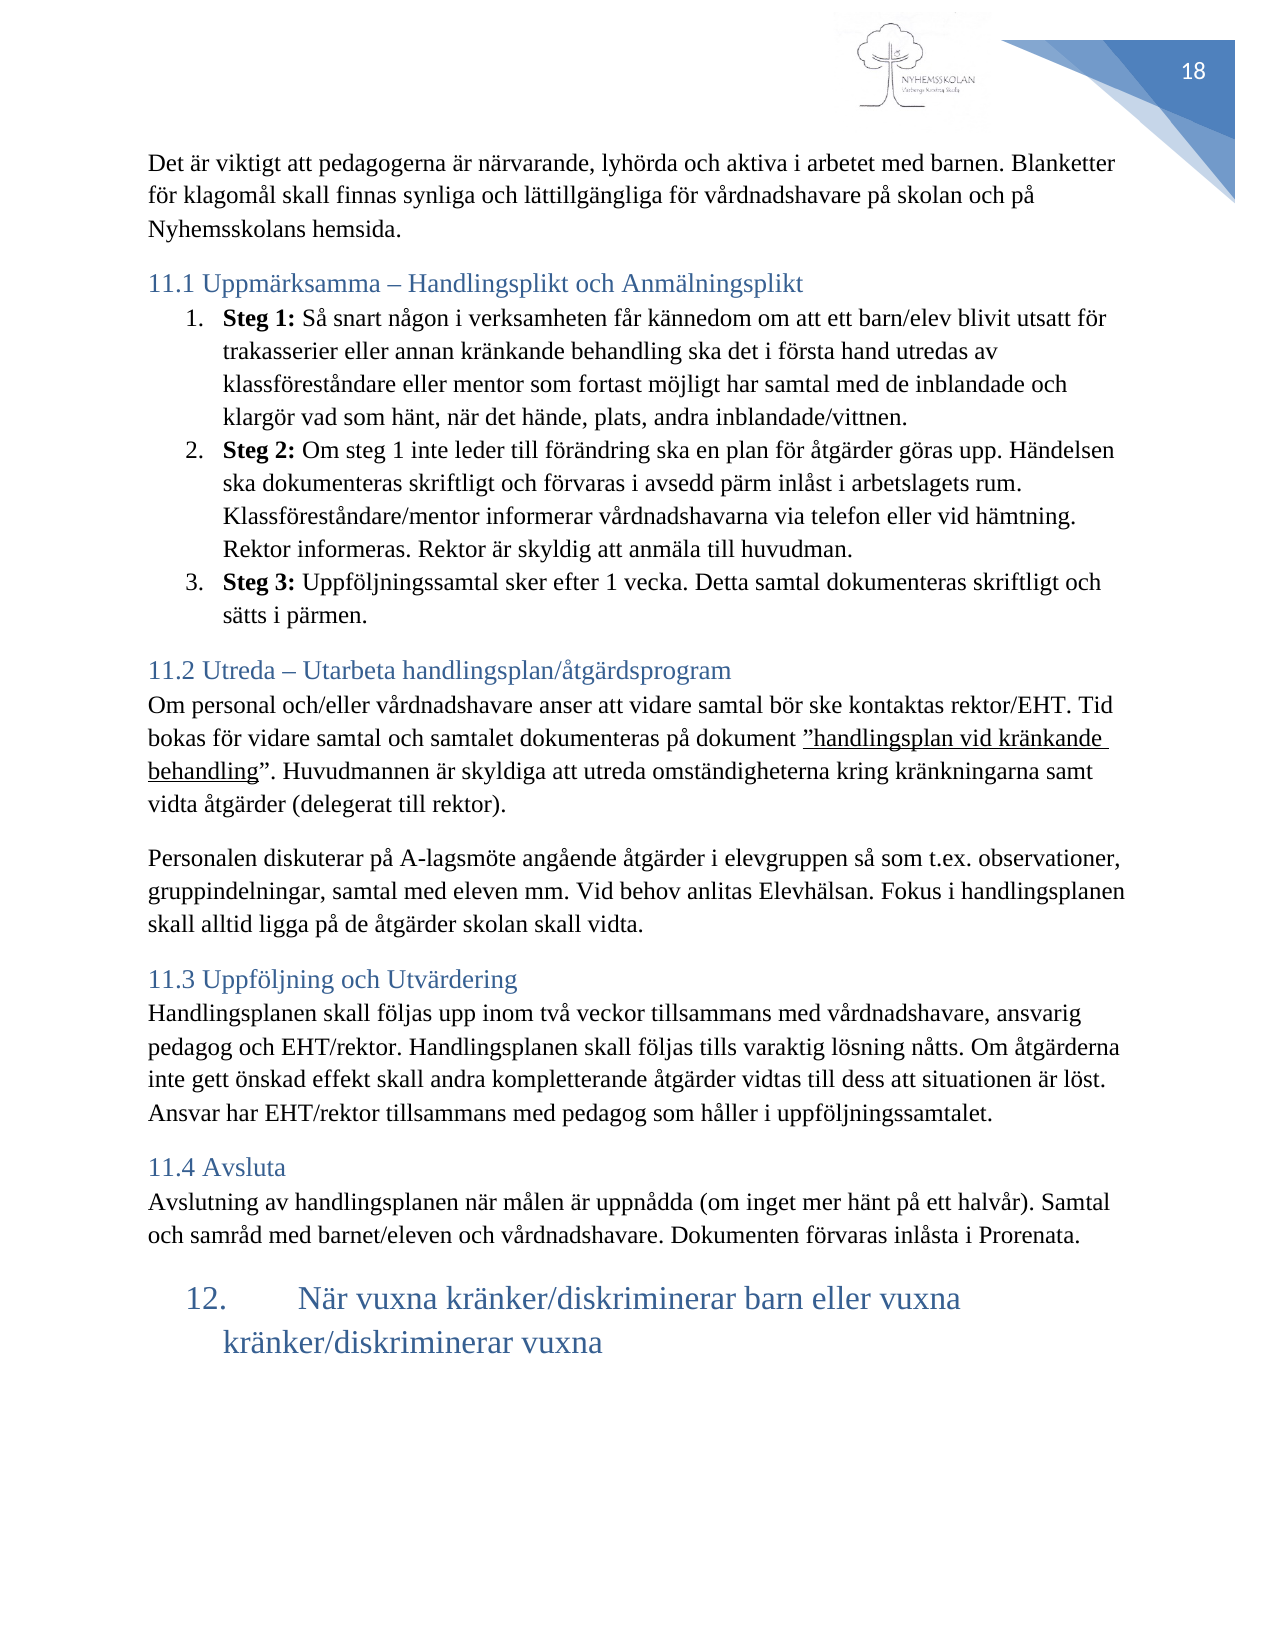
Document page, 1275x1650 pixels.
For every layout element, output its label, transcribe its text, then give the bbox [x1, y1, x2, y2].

text Personalen diskuterar på A-lagsmöte angående åtgärder i elevgruppen så som t.ex. observationer, gruppindelningar, samtal med eleven mm. Vid behov anlitas Elevhälsan. Fokus i handlingsplanen skall alltid ligga på de åtgärder skolan skall vidta. [148, 843, 1127, 938]
list Steg 1: Så snart någon i verksamheten får kännedom om att ett barn/elev blivit utsatt för trakasserier eller annan kränkande behandling ska det i första hand utredas av klassföreståndare eller mentor som fortast möjligt har samtal med de inblandade och klargör vad som hänt, när det hände, plats, andra inblandade/vittnen. [185, 303, 1127, 431]
subtitle 11.2 Utreda – Utarbeta handlingsplan/åtgärdsprogram [148, 654, 1127, 685]
subtitle 11.1 Uppmärksamma – Handlingsplikt och Anmälningsplikt [148, 267, 1127, 299]
subtitle 11.4 Avsluta [148, 1151, 1127, 1183]
list Steg 3: Uppföljningssamtal sker efter 1 vecka. Detta samtal dokumenteras skriftligt och sätts i pärmen. [185, 567, 1127, 629]
subtitle 11.3 Uppföljning och Utvärdering [148, 963, 1127, 994]
picture [833, 12, 992, 133]
picture [998, 40, 1235, 204]
subtitle När vuxna kränker/diskriminerar barn eller vuxna kränker/diskriminerar vuxna [185, 1278, 1127, 1361]
text Avslutning av handlingsplanen när målen är uppnådda (om inget mer hänt på ett halvår). Samtal och samråd med barnet/eleven och vårdnadshavare. Dokumenten förvaras inlåsta i Prorenata. [148, 1187, 1127, 1249]
text Det är viktigt att pedagogerna är närvarande, lyhörda och aktiva i arbetet med barnen. Blanketter för klagomål skall finnas synliga och lättillgängliga för vårdnadshavare på skolan och på Nyhemsskolans hemsida. [148, 148, 1127, 242]
text Om personal och/eller vårdnadshavare anser att vidare samtal bör ske kontaktas rektor/EHT. Tid bokas för vidare samtal och samtalet dokumenteras på dokument ”handlingsplan vid kränkande behandling”. Huvudmannen är skyldiga att utreda omständigheterna kring kränkningarna samt vidta åtgärder (delegerat till rektor). [148, 690, 1127, 818]
text Handlingsplanen skall följas upp inom två veckor tillsammans med vårdnadshavare, ansvarig pedagog och EHT/rektor. Handlingsplanen skall följas tills varaktig lösning nåtts. Om åtgärderna inte gett önskad effekt skall andra kompletterande åtgärder vidtas till dess att situationen är löst. Ansvar har EHT/rektor tillsammans med pedagog som håller i uppföljningssamtalet. [148, 998, 1127, 1126]
list Steg 2: Om steg 1 inte leder till förändring ska en plan för åtgärder göras upp. Händelsen ska dokumenteras skriftligt och förvaras i avsedd pärm inlåst i arbetslagets rum. Klassföreståndare/mentor informerar vårdnadshavarna via telefon eller vid hämtning. Rektor informeras. Rektor är skyldig att anmäla till huvudman. [185, 435, 1127, 563]
